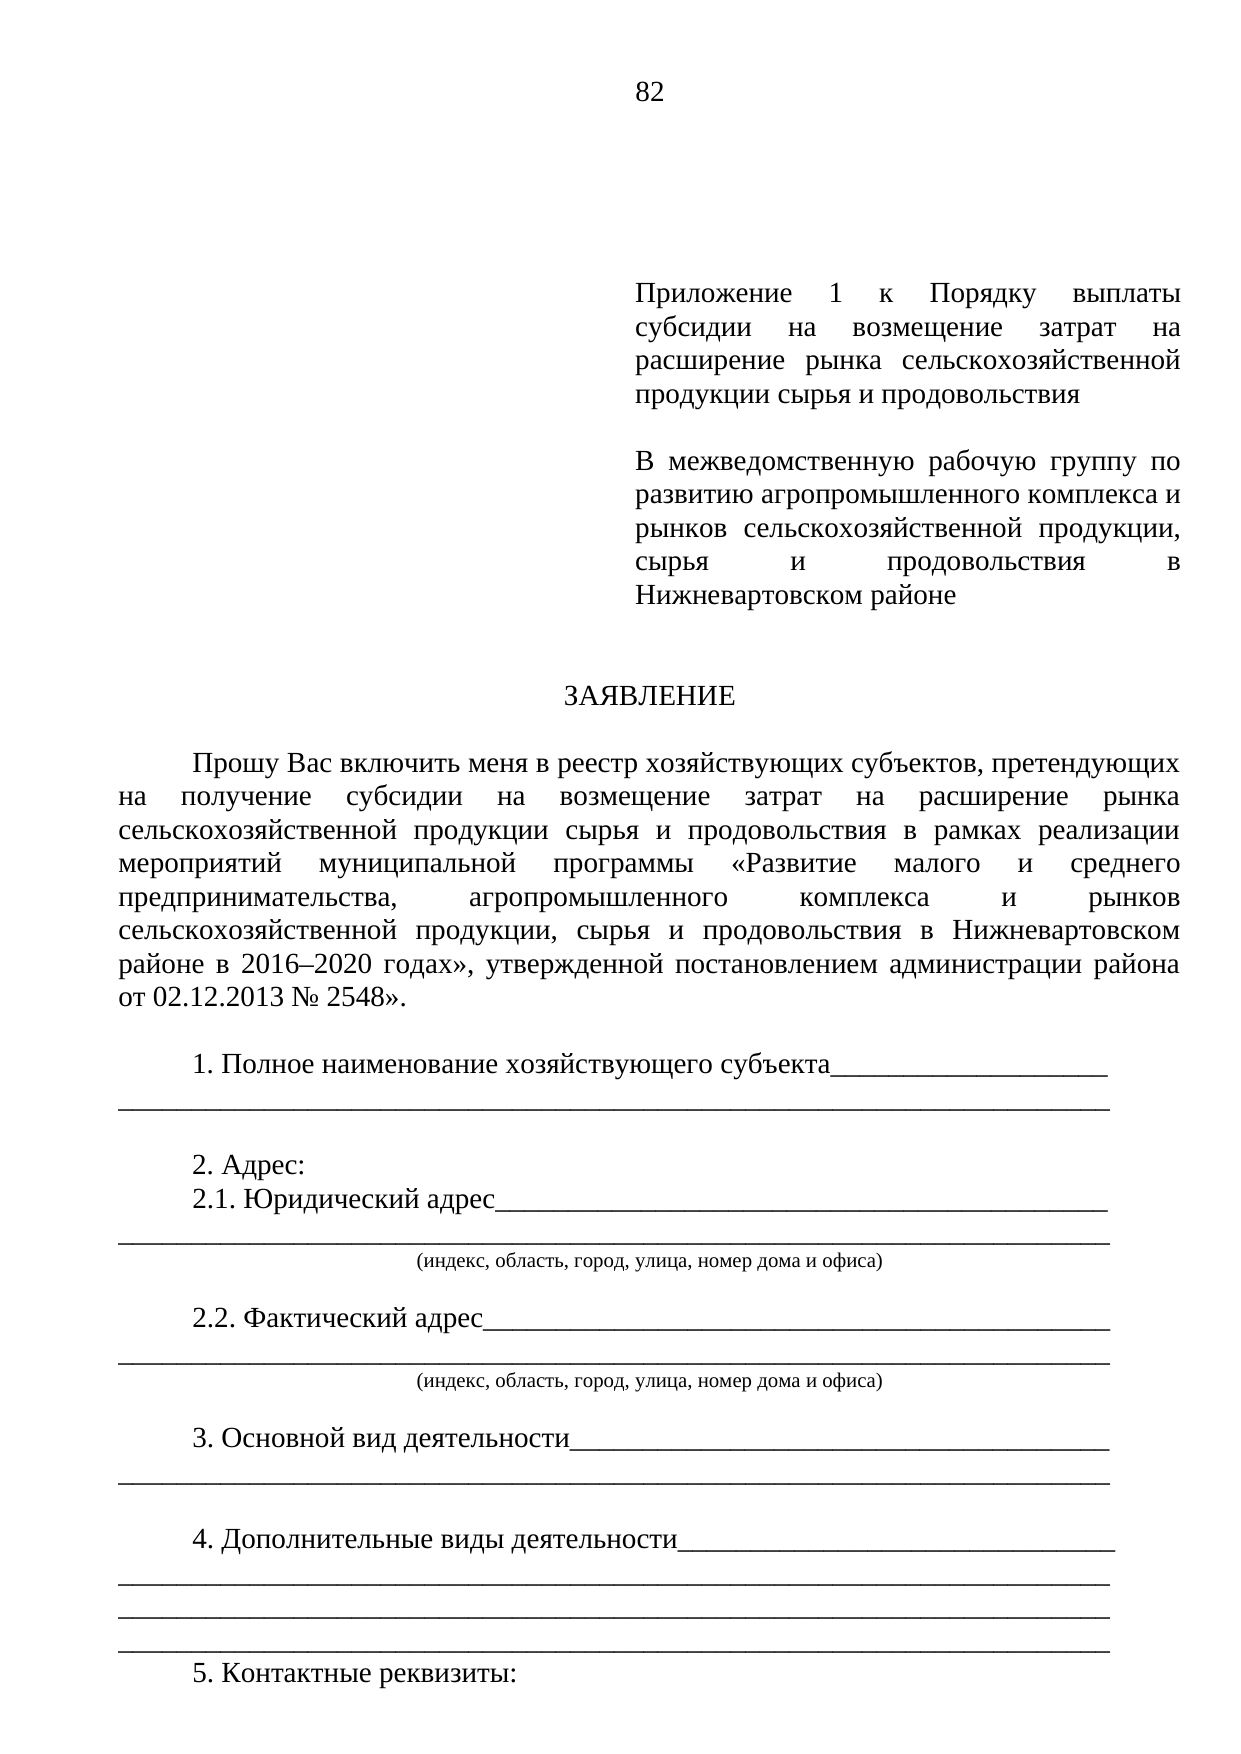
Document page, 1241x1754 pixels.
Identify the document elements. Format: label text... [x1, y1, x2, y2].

text 4. Дополнительные виды деятельности______________________________ [118, 1521, 1181, 1555]
text 1. Полное наименование хозяйствующего субъекта___________________ [118, 1047, 1181, 1080]
text Приложение 1 к Порядку выплаты субсидии на возмещение затрат на расширение рынка сельскохозяйственной продукции сырья и продовольствия [635, 275, 1181, 409]
text 5. Контактные реквизиты: [118, 1655, 1181, 1689]
text (индекс, область, город, улица, номер дома и офиса) [118, 1248, 1181, 1272]
text Прошу Вас включить меня в реестр хозяйствующих субъектов, претендующих на получение субсидии на возмещение затрат на расширение рынка сельскохозяйственной продукции сырья и продовольствия в рамках реализации мероприятий муниципальной программы «Развитие малого и среднего предпринимательства, агропромышленного комплекса и рынков сельскохозяйственной продукции, сырья и продовольствия в Нижневартовском районе в 2016–2020 годах», утвержденной постановлением администрации района от 02.12.2013 № 2548». [118, 745, 1181, 1013]
text 2.1. Юридический адрес__________________________________________ [118, 1181, 1181, 1214]
text ____________________________________________________________________ [118, 1555, 1181, 1588]
text ____________________________________________________________________ [118, 1622, 1181, 1655]
text (индекс, область, город, улица, номер дома и офиса) [118, 1368, 1181, 1392]
text ____________________________________________________________________ [118, 1588, 1181, 1622]
text ____________________________________________________________________ [118, 1214, 1181, 1248]
text 2.2. Фактический адрес___________________________________________ [118, 1301, 1181, 1334]
text ____________________________________________________________________ [118, 1080, 1181, 1114]
text ЗАЯВЛЕНИЕ [118, 678, 1181, 711]
text ____________________________________________________________________ [118, 1454, 1181, 1488]
text В межведомственную рабочую группу по развитию агропромышленного комплекса и рынков сельскохозяйственной продукции, сырья и продовольствия в Нижневартовском районе [635, 443, 1181, 611]
text ____________________________________________________________________ [118, 1334, 1181, 1368]
text 3. Основной вид деятельности_____________________________________ [118, 1421, 1181, 1454]
text 2. Адрес: [118, 1147, 1181, 1181]
